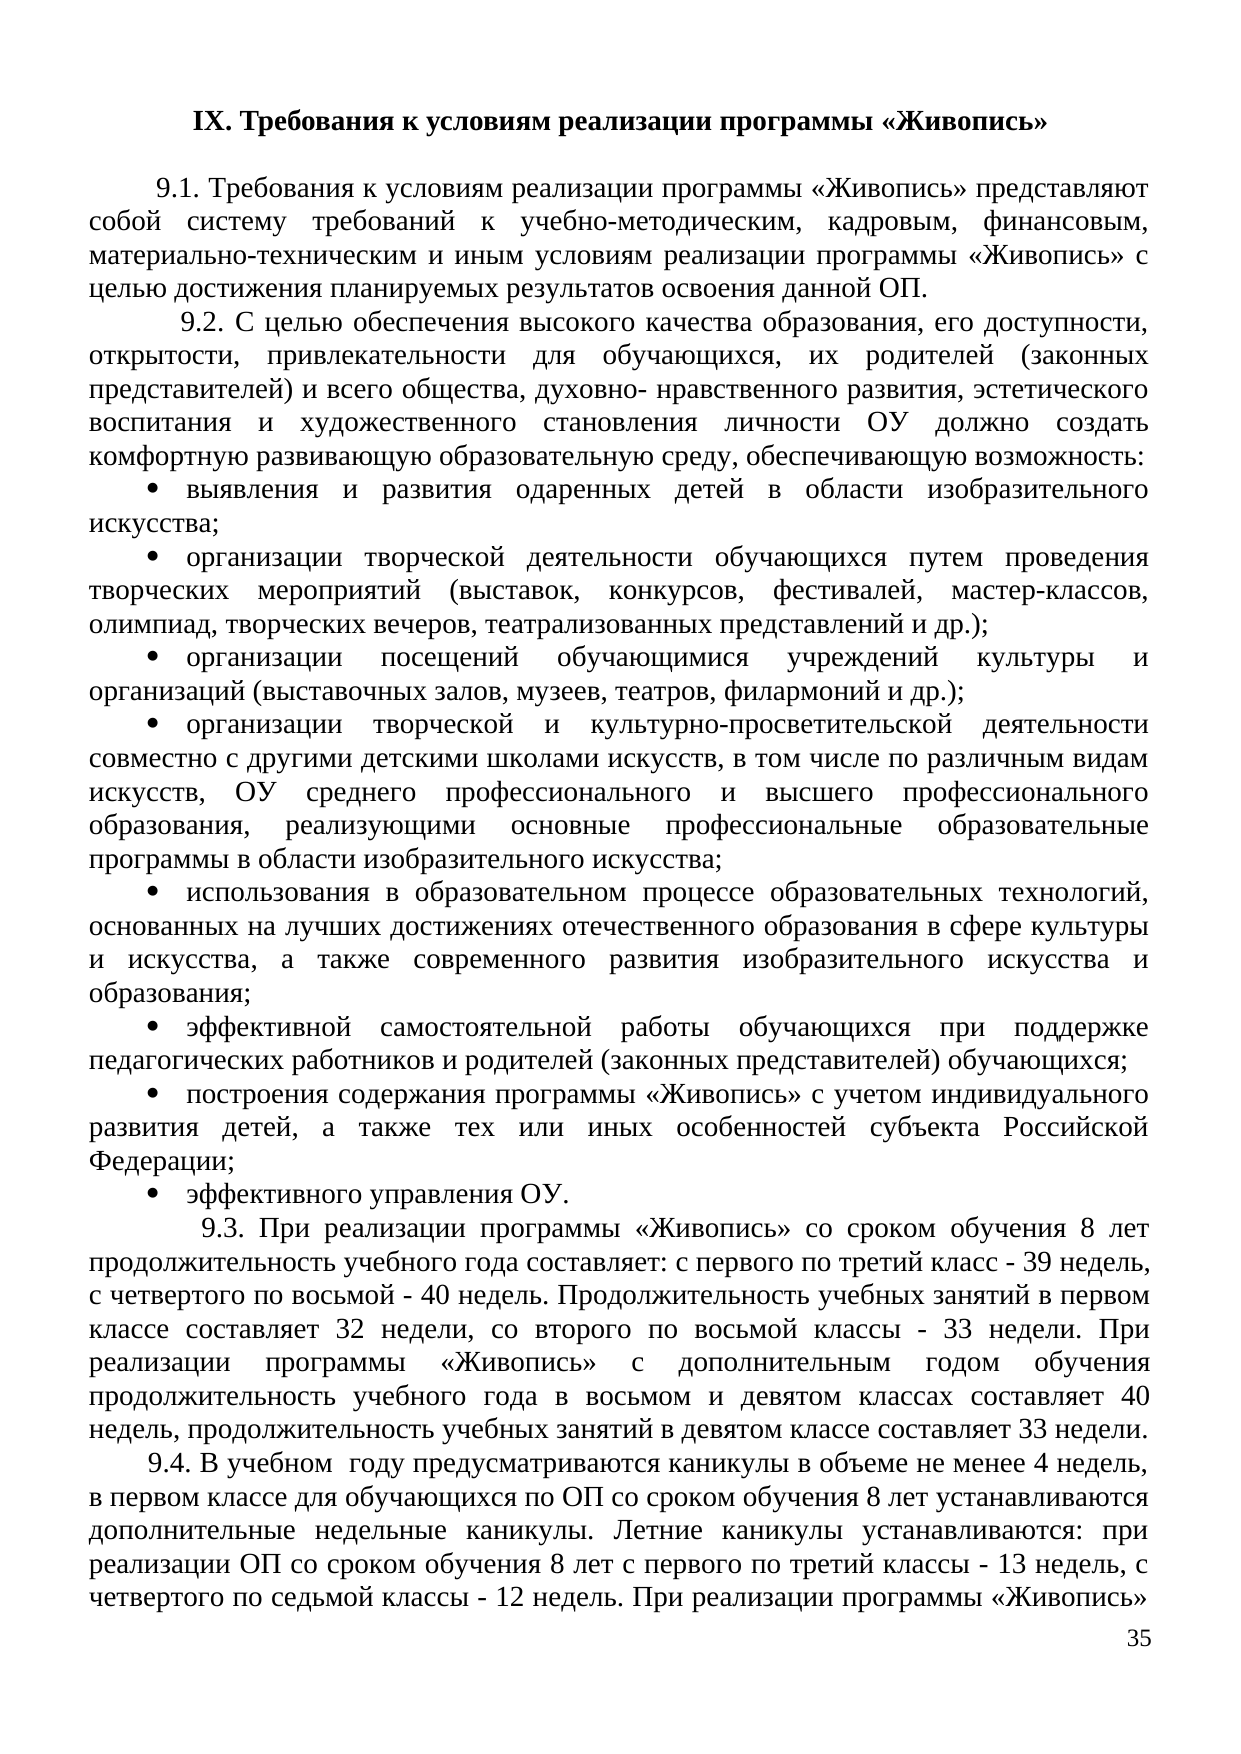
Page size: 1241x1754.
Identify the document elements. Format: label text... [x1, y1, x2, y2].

text 9.3. При реализации программы «Живопись» со сроком обучения 8 лет продолжительность учебного года составляет: с первого по третий класс - 39 недель, с четвертого по восьмой - 40 недель. Продолжительность учебных занятий в первом классе составляет 32 недели, со второго по восьмой классы - 33 недели. При реализации программы «Живопись» с дополнительным годом обучения продолжительность учебного года в восьмом и девятом классах составляет 40 недель, продолжительность учебных занятий в девятом классе составляет 33 недели. [89, 1210, 1152, 1445]
list выявления и развития одаренных детей в области изобразительного искусства; [89, 472, 1149, 539]
text 9.1. Требования к условиям реализации программы «Живопись» представляют собой систему требований к учебно-методическим, кадровым, финансовым, материально-техническим и иным условиям реализации программы «Живопись» с целью достижения планируемых результатов освоения данной ОП. [89, 170, 1149, 304]
list организации творческой деятельности обучающихся путем проведения творческих мероприятий (выставок, конкурсов, фестивалей, мастер-классов, олимпиад, творческих вечеров, театрализованных представлений и др.); [89, 539, 1149, 639]
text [89, 1445, 1149, 1613]
subtitle IX. Требования к условиям реализации программы «Живопись» [89, 103, 1152, 136]
list использования в образовательном процессе образовательных технологий, основанных на лучших достижениях отечественного образования в сфере культуры и искусства, а также современного развития изобразительного искусства и образования; [89, 874, 1149, 1009]
list организации посещений обучающимися учреждений культуры и организаций (выставочных залов, музеев, театров, филармоний и др.); [89, 639, 1149, 707]
list эффективной самостоятельной работы обучающихся при поддержке педагогических работников и родителей (законных представителей) обучающихся; [89, 1009, 1149, 1076]
list построения содержания программы «Живопись» с учетом индивидуального развития детей, а также тех или иных особенностей субъекта Российской Федерации; [89, 1076, 1149, 1177]
list эффективного управления ОУ. [89, 1177, 1149, 1210]
text 9.2. С целью обеспечения высокого качества образования, его доступности, открытости, привлекательности для обучающихся, их родителей (законных представителей) и всего общества, духовно- нравственного развития, эстетического воспитания и художественного становления личности ОУ должно создать комфортную развивающую образовательную среду, обеспечивающую возможность: [89, 304, 1149, 472]
list организации творческой и культурно-просветительской деятельности совместно с другими детскими школами искусств, в том числе по различным видам искусств, ОУ среднего профессионального и высшего профессионального образования, реализующими основные профессиональные образовательные программы в области изобразительного искусства; [89, 707, 1149, 874]
